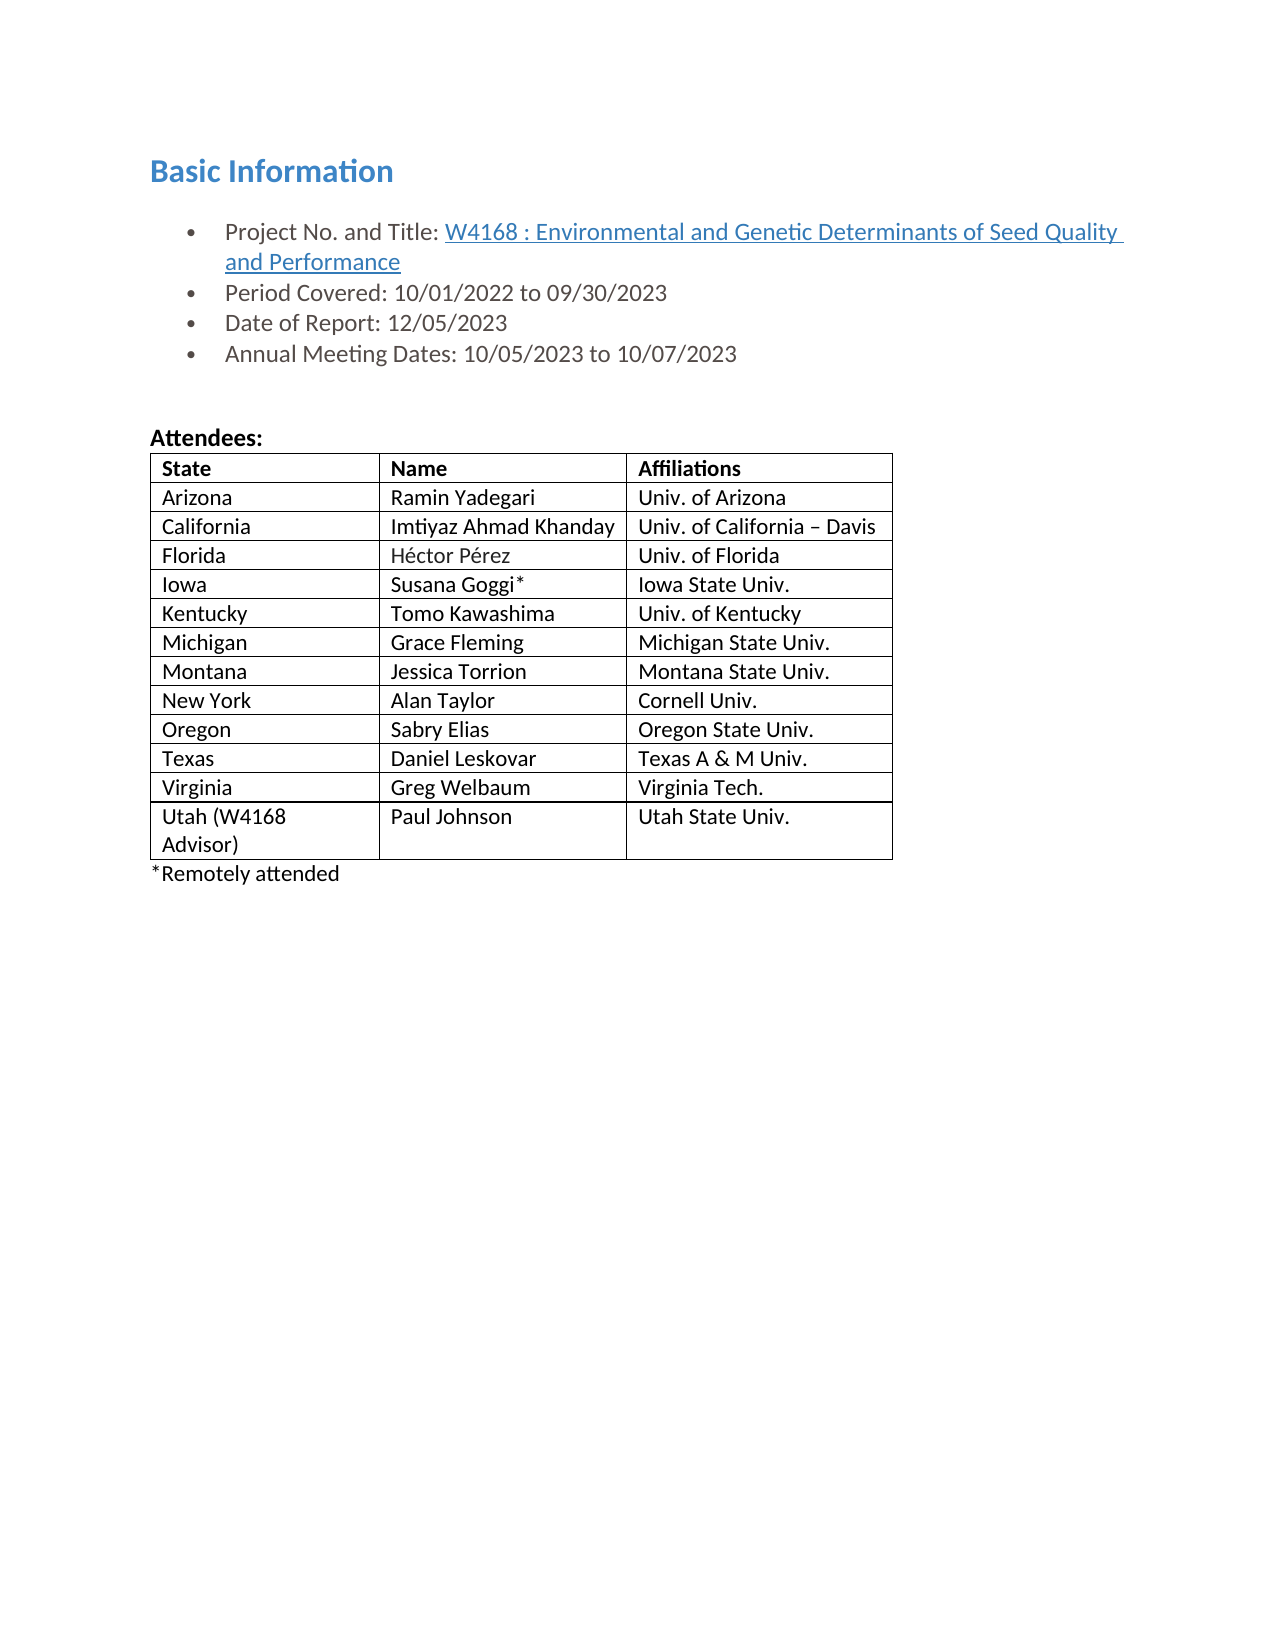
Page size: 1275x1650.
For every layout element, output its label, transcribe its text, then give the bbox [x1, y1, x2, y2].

table_cell Susana Goggi* [380, 570, 626, 598]
table_cell Michigan State Univ. [627, 628, 892, 656]
table_cell Daniel Leskovar [380, 744, 626, 772]
table_cell Tomo Kawashima [380, 599, 626, 627]
table_cell Alan Taylor [380, 686, 626, 714]
text Attendees: [150, 422, 1125, 453]
table_cell Héctor Pérez [380, 541, 626, 569]
table_cell Kentucky [151, 599, 379, 627]
table_cell Cornell Univ. [627, 686, 892, 714]
table_cell Greg Welbaum [380, 773, 626, 801]
table_cell Virginia Tech. [627, 773, 892, 801]
text *Remotely attended [150, 859, 1125, 887]
table_cell Ramin Yadegari [380, 483, 626, 511]
table_cell New York [151, 686, 379, 714]
table_cell Paul Johnson [380, 803, 626, 858]
table_cell Virginia [151, 773, 379, 801]
table_cell Oregon State Univ. [627, 715, 892, 743]
table_cell Iowa State Univ. [627, 570, 892, 598]
list Period Covered: 10/01/2022 to 09/30/2023 [187, 277, 1125, 307]
table_cell Univ. of Arizona [627, 483, 892, 511]
table_cell Montana [151, 657, 379, 685]
table_header Affiliations [627, 454, 892, 482]
table_cell Grace Fleming [380, 628, 626, 656]
table_cell Univ. of Florida [627, 541, 892, 569]
list Date of Report: 12/05/2023 [187, 307, 1125, 338]
list Project No. and Title: W4168 : Environmental and Genetic Determinants of Seed Quality and Performance [187, 216, 1125, 277]
table_cell California [151, 512, 379, 540]
table_cell Imtiyaz Ahmad Khanday [380, 512, 626, 540]
text Basic Information [150, 150, 1125, 191]
table_cell Oregon [151, 715, 379, 743]
table_cell Texas [151, 744, 379, 772]
table_header State [151, 454, 379, 482]
table_cell Arizona [151, 483, 379, 511]
list Annual Meeting Dates: 10/05/2023 to 10/07/2023 [187, 338, 1125, 368]
table_cell Iowa [151, 570, 379, 598]
table_cell Montana State Univ. [627, 657, 892, 685]
table_header Name [380, 454, 626, 482]
table_cell Sabry Elias [380, 715, 626, 743]
table_cell Univ. of California – Davis [627, 512, 892, 540]
table_cell Michigan [151, 628, 379, 656]
table_cell Utah State Univ. [627, 803, 892, 858]
table_cell Texas A & M Univ. [627, 744, 892, 772]
table_cell Utah (W4168 Advisor) [151, 803, 379, 858]
table_cell Florida [151, 541, 379, 569]
table_cell Univ. of Kentucky [627, 599, 892, 627]
table_cell Jessica Torrion [380, 657, 626, 685]
